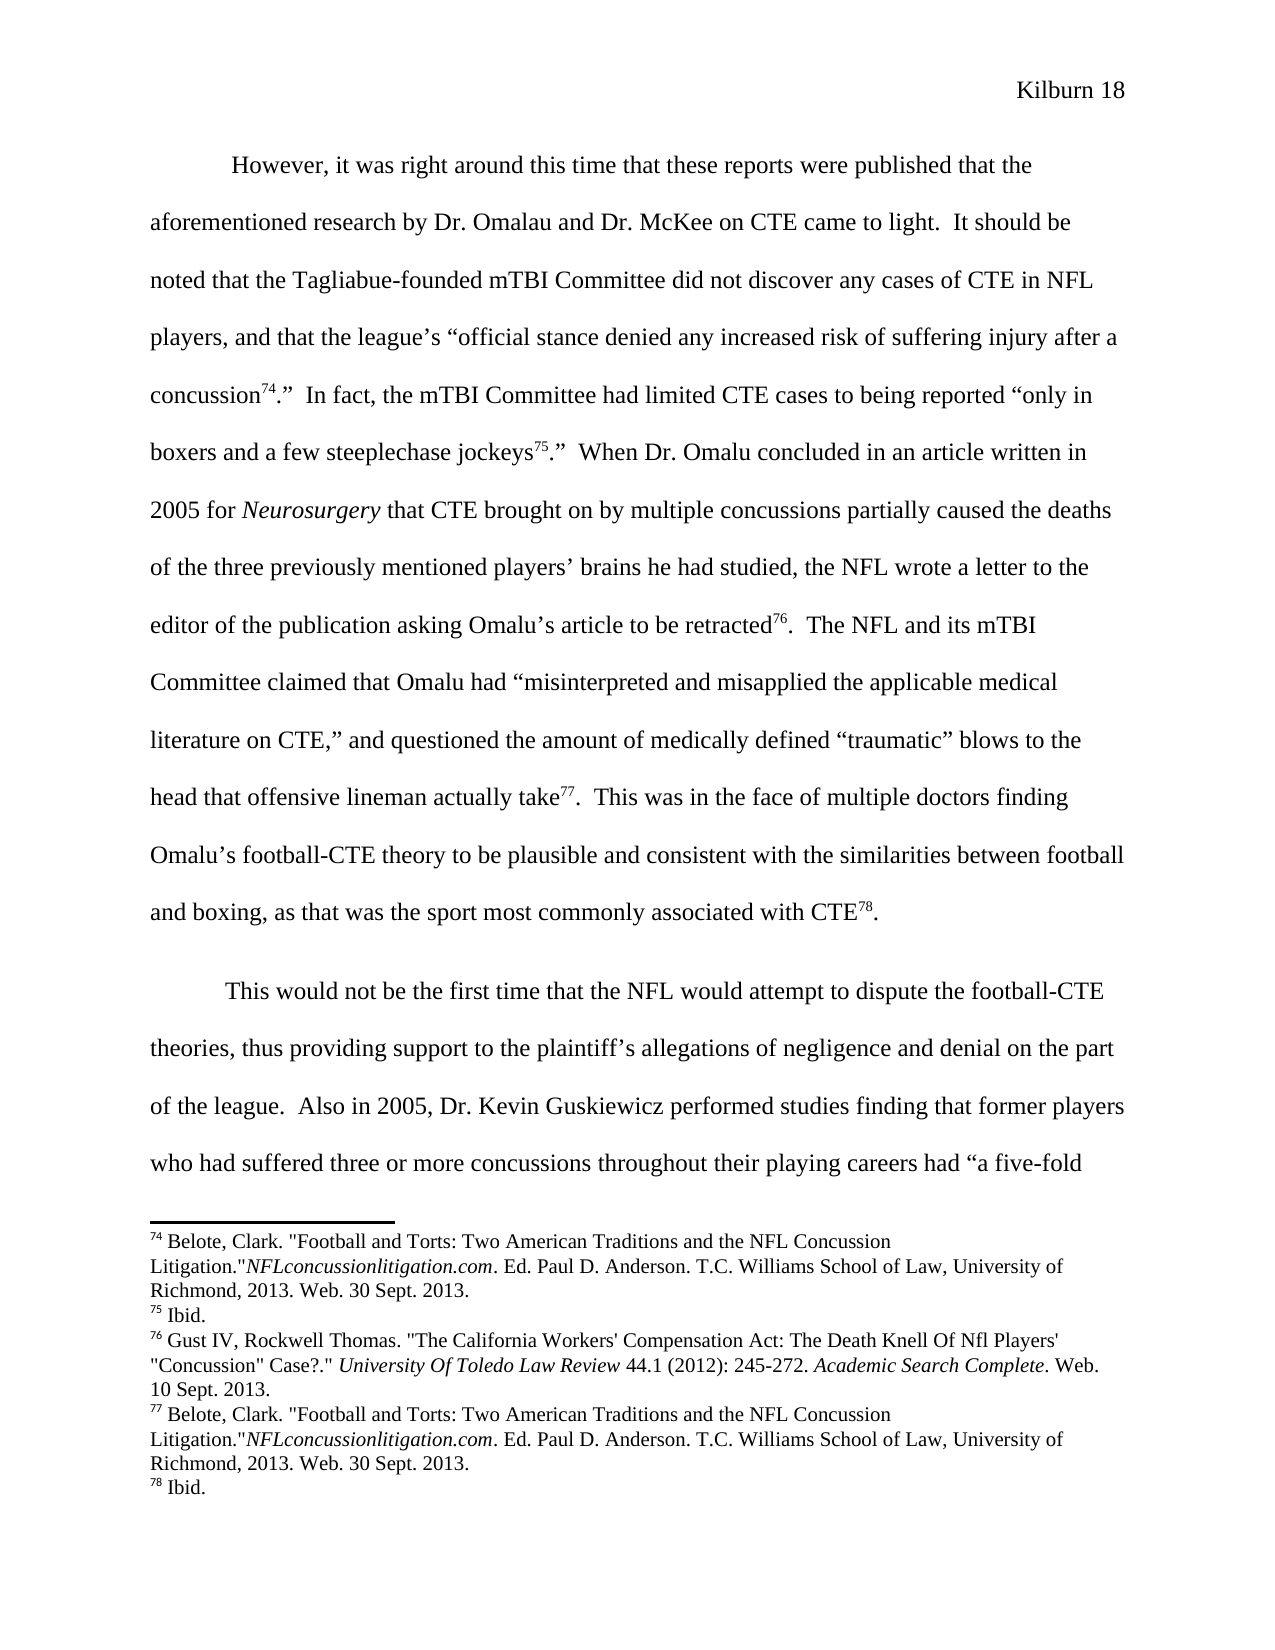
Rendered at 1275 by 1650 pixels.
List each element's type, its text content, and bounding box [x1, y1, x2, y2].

text However, it was right around this time that these reports were published that the aforementioned research by Dr. Omalau and Dr. McKee on CTE came to light. It should be noted that the Tagliabue-founded mTBI Committee did not discover any cases of CTE in NFL players, and that the league’s “official stance denied any increased risk of suffering injury after a concussion.” In fact, the mTBI Committee had limited CTE cases to being reported “only in boxers and a few steeplechase jockeys.” When Dr. Omalu concluded in an article written in 2005 for Neurosurgery that CTE brought on by multiple concussions partially caused the deaths of the three previously mentioned players’ brains he had studied, the NFL wrote a letter to the editor of the publication asking Omalu’s article to be retracted. The NFL and its mTBI Committee claimed that Omalu had “misinterpreted and misapplied the applicable medical literature on CTE,” and questioned the amount of medically defined “traumatic” blows to the head that offensive lineman actually take. This was in the face of multiple doctors finding Omalu’s football-CTE theory to be plausible and consistent with the similarities between football and boxing, as that was the sport most commonly associated with CTE. [150, 150, 1125, 926]
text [150, 976, 1125, 1177]
